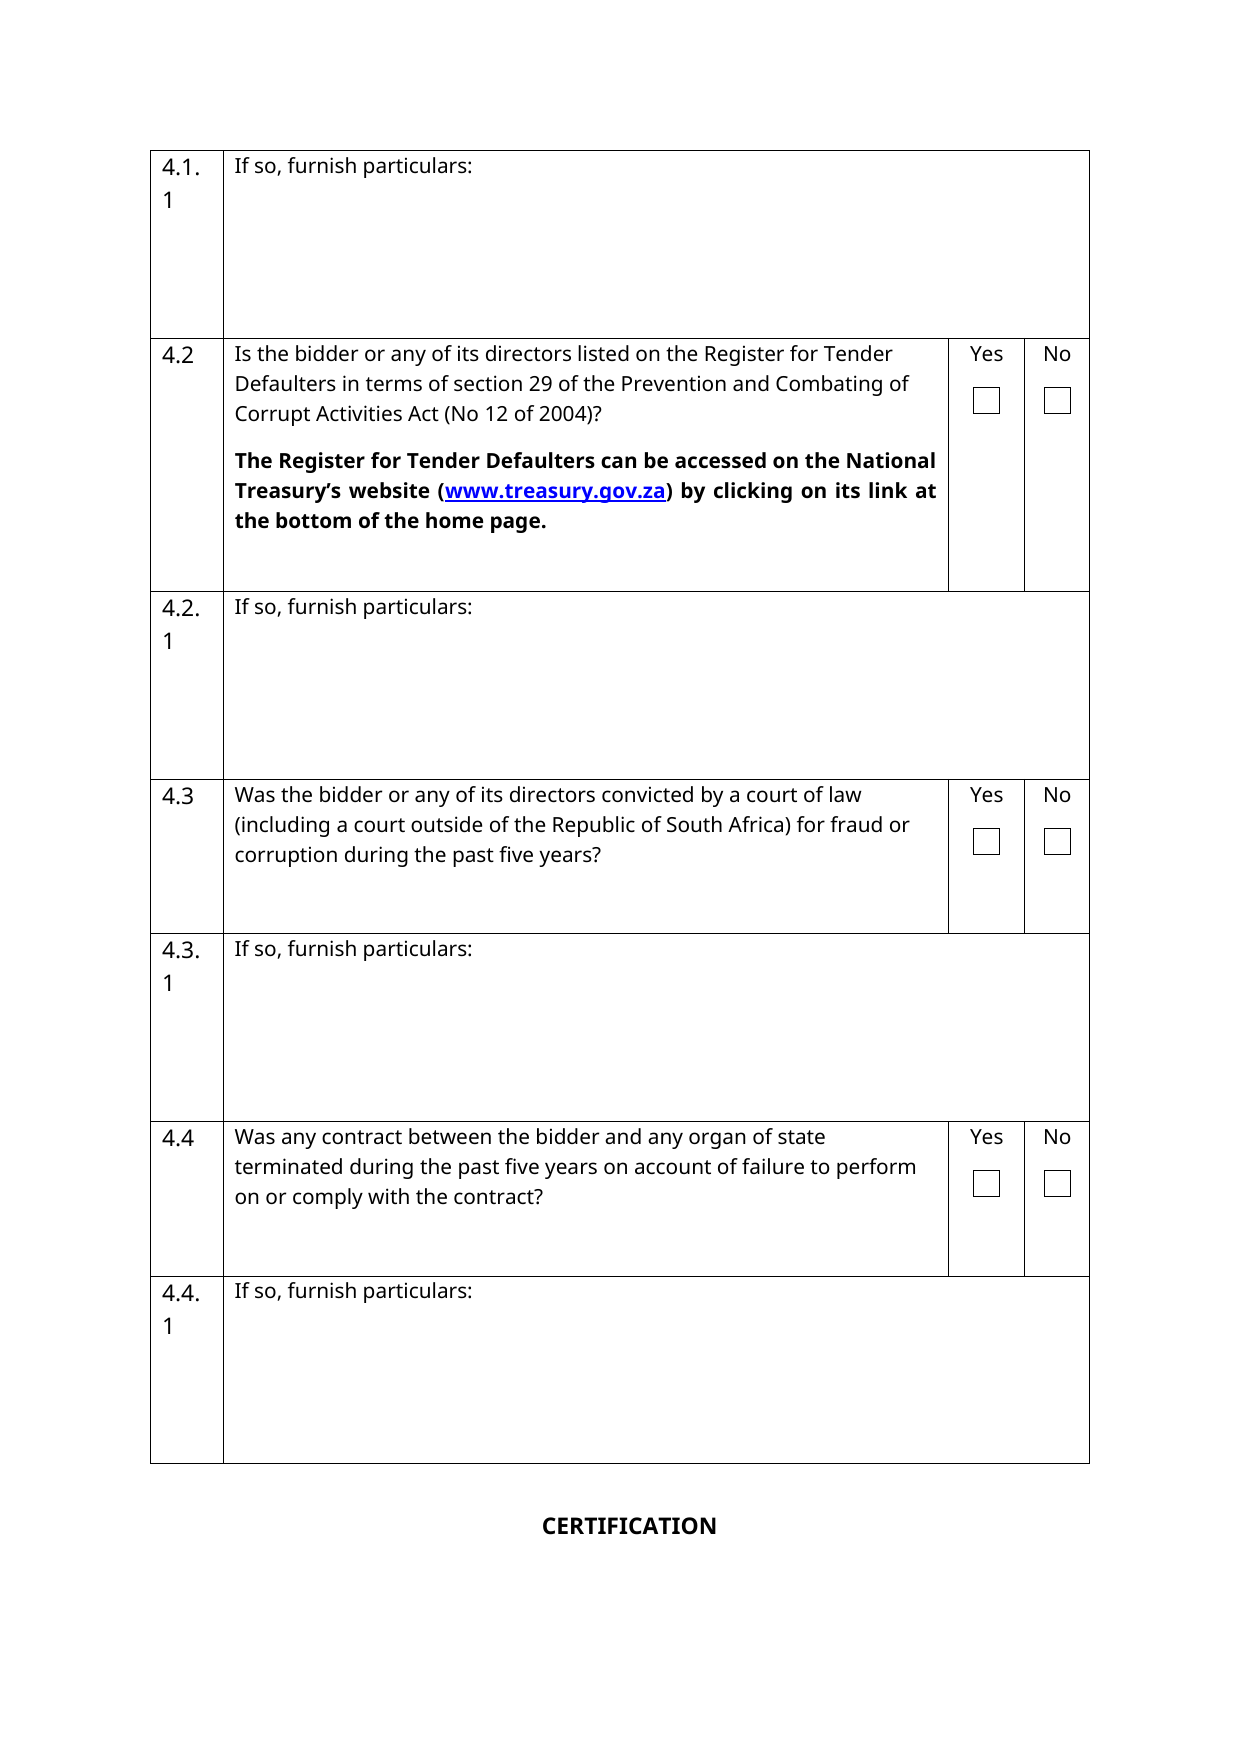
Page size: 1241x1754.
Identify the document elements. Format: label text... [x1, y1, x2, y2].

table_cell 4.4.1 [151, 1277, 223, 1463]
table_cell Yes [949, 339, 1024, 591]
table_cell 4.1.1 [151, 151, 223, 338]
table_cell Yes [949, 780, 1024, 933]
text CERTIFICATION [169, 1510, 1090, 1541]
table_cell No [1025, 780, 1089, 933]
table_cell 4.2.1 [151, 592, 223, 779]
table_cell 4.4 [151, 1122, 223, 1276]
table_cell Was any contract between the bidder and any organ of state terminated during the past five years on account of failure to perform on or comply with the contract? [224, 1122, 948, 1276]
table_cell If so, furnish particulars: [224, 934, 1089, 1121]
table_cell Was the bidder or any of its directors convicted by a court of law (including a court outside of the Republic of South Africa) for fraud or corruption during the past five years? [224, 780, 948, 933]
table_cell No [1025, 1122, 1089, 1276]
table_cell If so, furnish particulars: [224, 1277, 1089, 1463]
table_cell 4.3 [151, 780, 223, 933]
table_cell 4.3.1 [151, 934, 223, 1121]
table_cell No [1025, 339, 1089, 591]
table_cell 4.2 [151, 339, 223, 591]
table_cell If so, furnish particulars: [224, 151, 1089, 338]
table_cell Is the bidder or any of its directors listed on the Register for Tender Defaulters in terms of section 29 of the Prevention and Combating of Corrupt Activities Act (No 12 of 2004)? The Register for Tender Defaulters can be accessed on the National Treasury’s website (www.treasury.gov.za) by clicking on its link at the bottom of the home page. [224, 339, 948, 591]
table_cell Yes [949, 1122, 1024, 1276]
table_cell If so, furnish particulars: [224, 592, 1089, 779]
